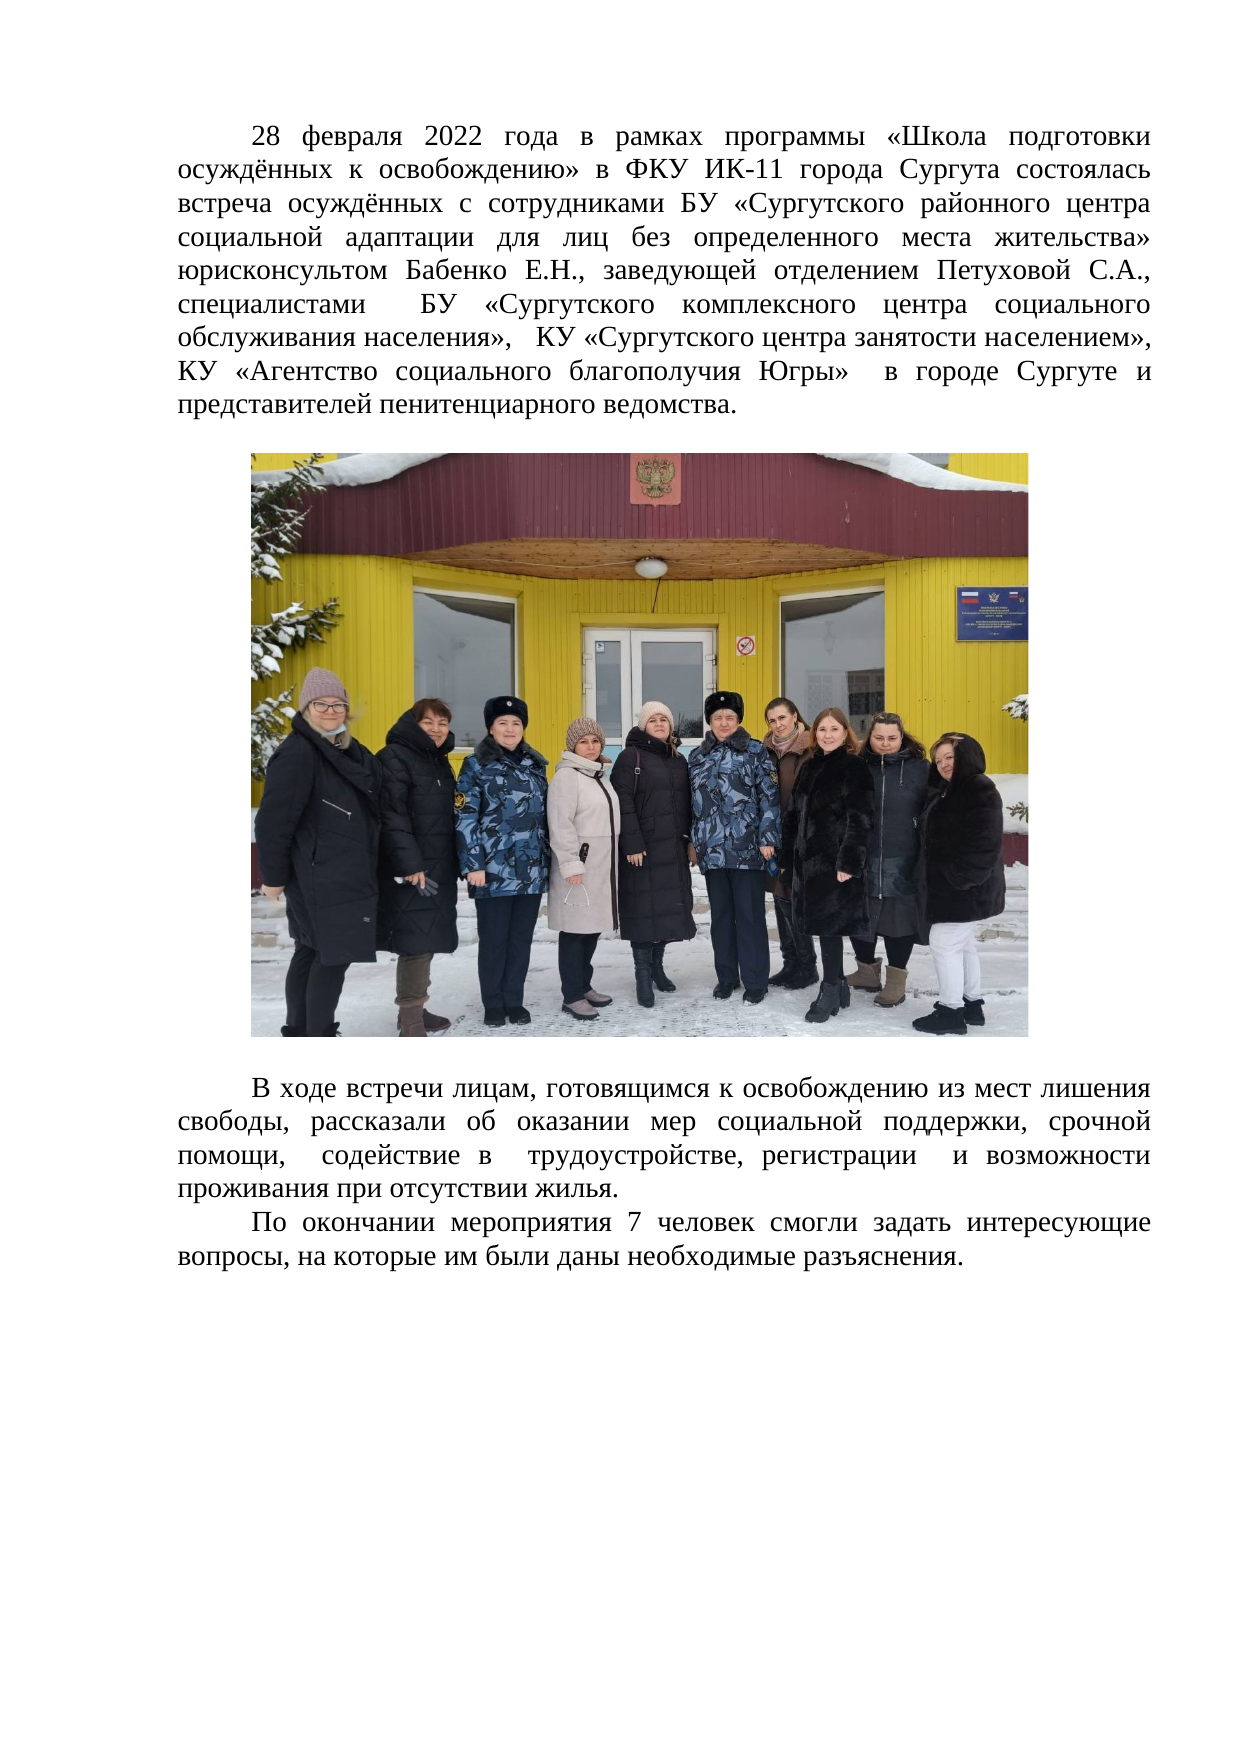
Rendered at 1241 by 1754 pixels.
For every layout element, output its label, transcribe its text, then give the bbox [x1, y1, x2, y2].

text 28 февраля 2022 года в рамках программы «Школа подготовки осуждённых к освобождению» в ФКУ ИК-11 города Сургута состоялась встреча осуждённых с сотрудниками БУ «Сургутского районного центра социальной адаптации для лиц без определенного места жительства» юрисконсультом Бабенко Е.Н., заведующей отделением Петуховой С.А., специалистами БУ «Сургутского комплексного центра социального обслуживания населения», КУ «Сургутского центра занятости населением», КУ «Агентство социального благополучия Югры» в городе Сургуте и представителей пенитенциарного ведомства. [177, 118, 1152, 420]
text По окончании мероприятия 7 человек смогли задать интересующие вопросы, на которые им были даны необходимые разъяснения. [177, 1204, 1152, 1271]
text В ходе встречи лицам, готовящимся к освобождению из мест лишения свободы, рассказали об оказании мер социальной поддержки, срочной помощи, содействие в трудоустройстве, регистрации и возможности проживания при отсутствии жилья. [177, 1070, 1152, 1204]
picture [251, 453, 1029, 1037]
